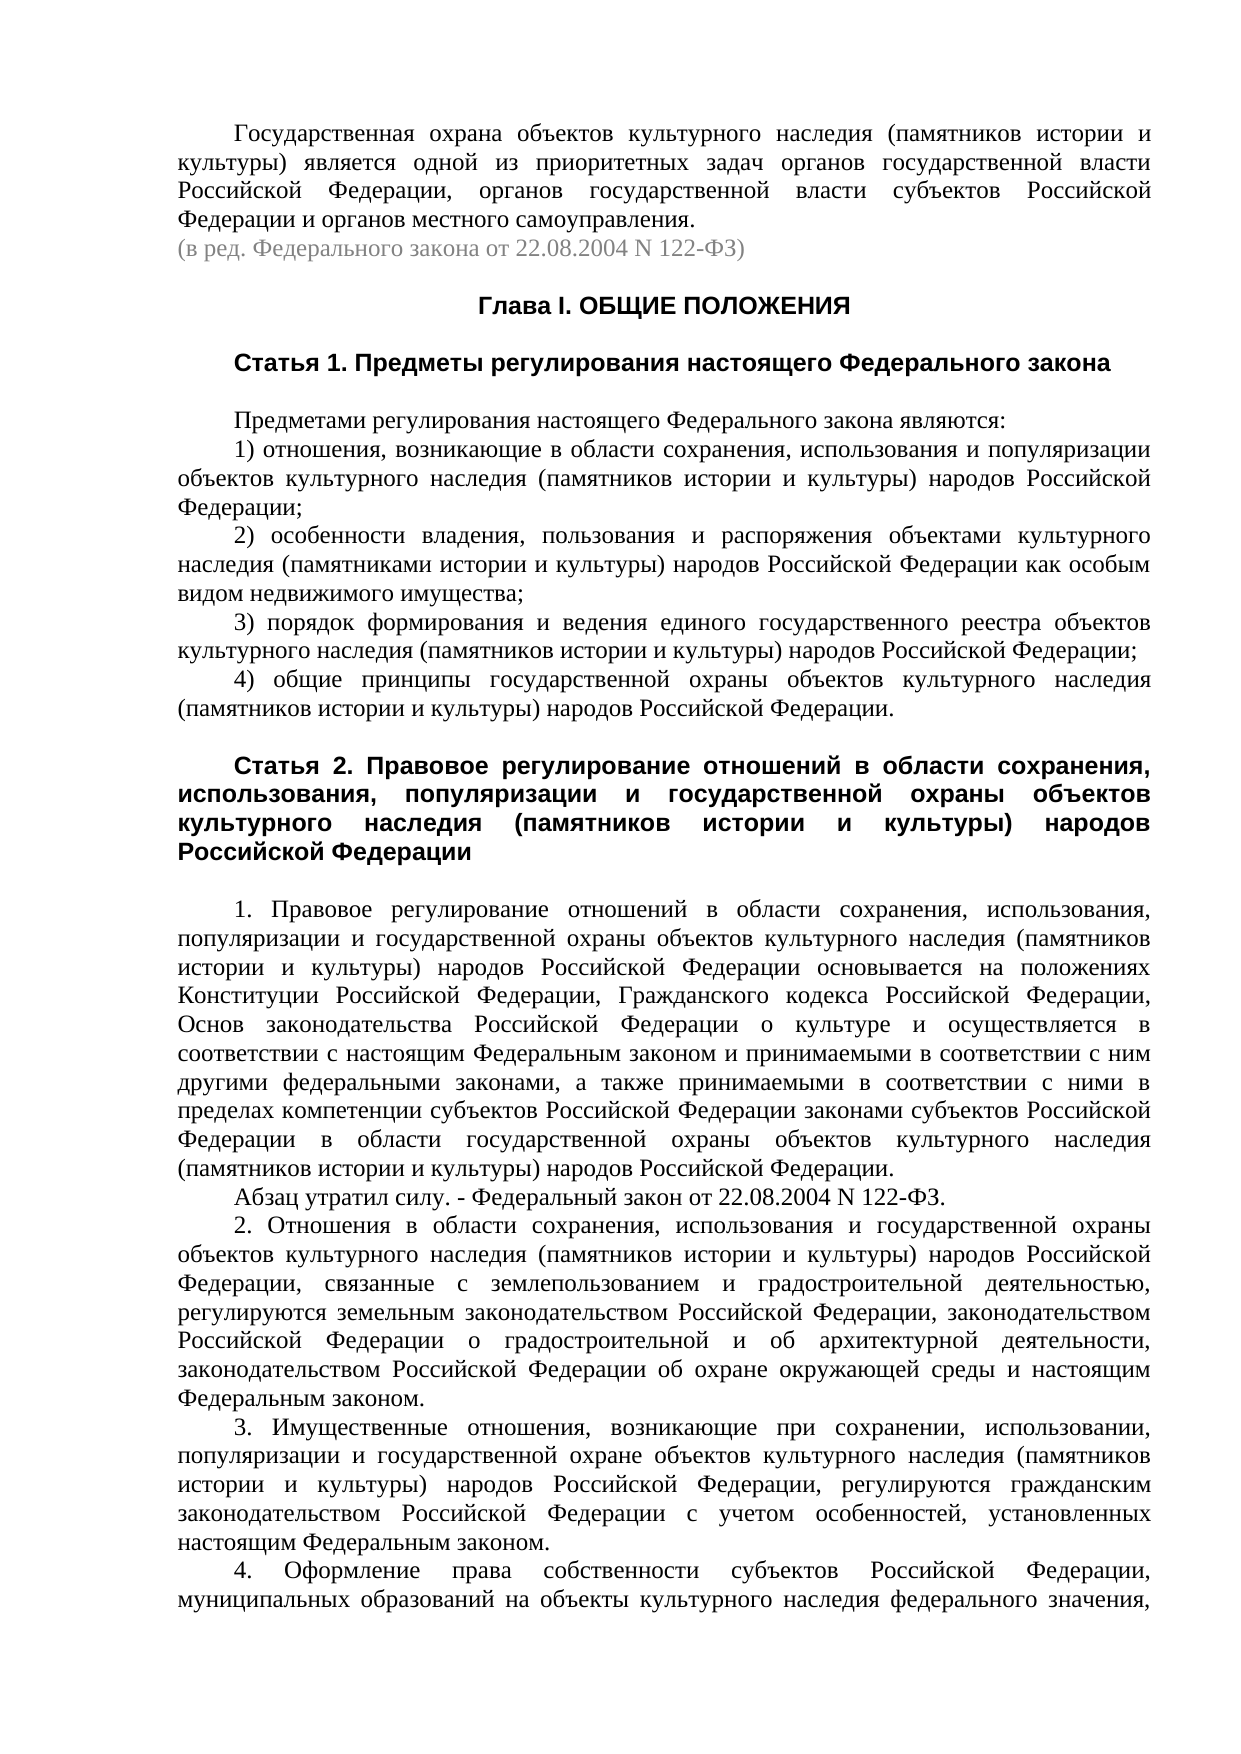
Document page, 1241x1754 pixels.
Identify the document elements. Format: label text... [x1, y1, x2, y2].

text (в ред. Федерального закона от 22.08.2004 N 122-ФЗ) [177, 233, 1152, 262]
text 2) особенности владения, пользования и распоряжения объектами культурного наследия (памятниками истории и культуры) народов Российской Федерации как особым видом недвижимого имущества; [177, 521, 1152, 607]
text Глава I. ОБЩИЕ ПОЛОЖЕНИЯ [177, 291, 1152, 319]
text Абзац утратил силу. - Федеральный закон от 22.08.2004 N 122-ФЗ. [177, 1182, 1152, 1211]
text Статья 2. Правовое регулирование отношений в области сохранения, использования, популяризации и государственной охраны объектов культурного наследия (памятников истории и культуры) народов Российской Федерации [177, 751, 1152, 866]
text 1. Правовое регулирование отношений в области сохранения, использования, популяризации и государственной охраны объектов культурного наследия (памятников истории и культуры) народов Российской Федерации основывается на положениях Конституции Российской Федерации, Гражданского кодекса Российской Федерации, Основ законодательства Российской Федерации о культуре и осуществляется в соответствии с настоящим Федеральным законом и принимаемыми в соответствии с ним другими федеральными законами, а также принимаемыми в соответствии с ними в пределах компетенции субъектов Российской Федерации законами субъектов Российской Федерации в области государственной охраны объектов культурного наследия (памятников истории и культуры) народов Российской Федерации. [177, 894, 1152, 1182]
text 3. Имущественные отношения, возникающие при сохранении, использовании, популяризации и государственной охране объектов культурного наследия (памятников истории и культуры) народов Российской Федерации, регулируются гражданским законодательством Российской Федерации с учетом особенностей, установленных настоящим Федеральным законом. [177, 1412, 1152, 1556]
text Государственная охрана объектов культурного наследия (памятников истории и культуры) является одной из приоритетных задач органов государственной власти Российской Федерации, органов государственной власти субъектов Российской Федерации и органов местного самоуправления. [177, 118, 1152, 233]
text Предметами регулирования настоящего Федерального закона являются: [177, 406, 1152, 434]
text 1) отношения, возникающие в области сохранения, использования и популяризации объектов культурного наследия (памятников истории и культуры) народов Российской Федерации; [177, 434, 1152, 521]
text 2. Отношения в области сохранения, использования и государственной охраны объектов культурного наследия (памятников истории и культуры) народов Российской Федерации, связанные с землепользованием и градостроительной деятельностью, регулируются земельным законодательством Российской Федерации, законодательством Российской Федерации о градостроительной и об архитектурной деятельности, законодательством Российской Федерации об охране окружающей среды и настоящим Федеральным законом. [177, 1211, 1152, 1412]
text Статья 1. Предметы регулирования настоящего Федерального закона [177, 348, 1152, 377]
text 4) общие принципы государственной охраны объектов культурного наследия (памятников истории и культуры) народов Российской Федерации. [177, 664, 1152, 722]
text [177, 1556, 1152, 1613]
text 3) порядок формирования и ведения единого государственного реестра объектов культурного наследия (памятников истории и культуры) народов Российской Федерации; [177, 607, 1152, 664]
